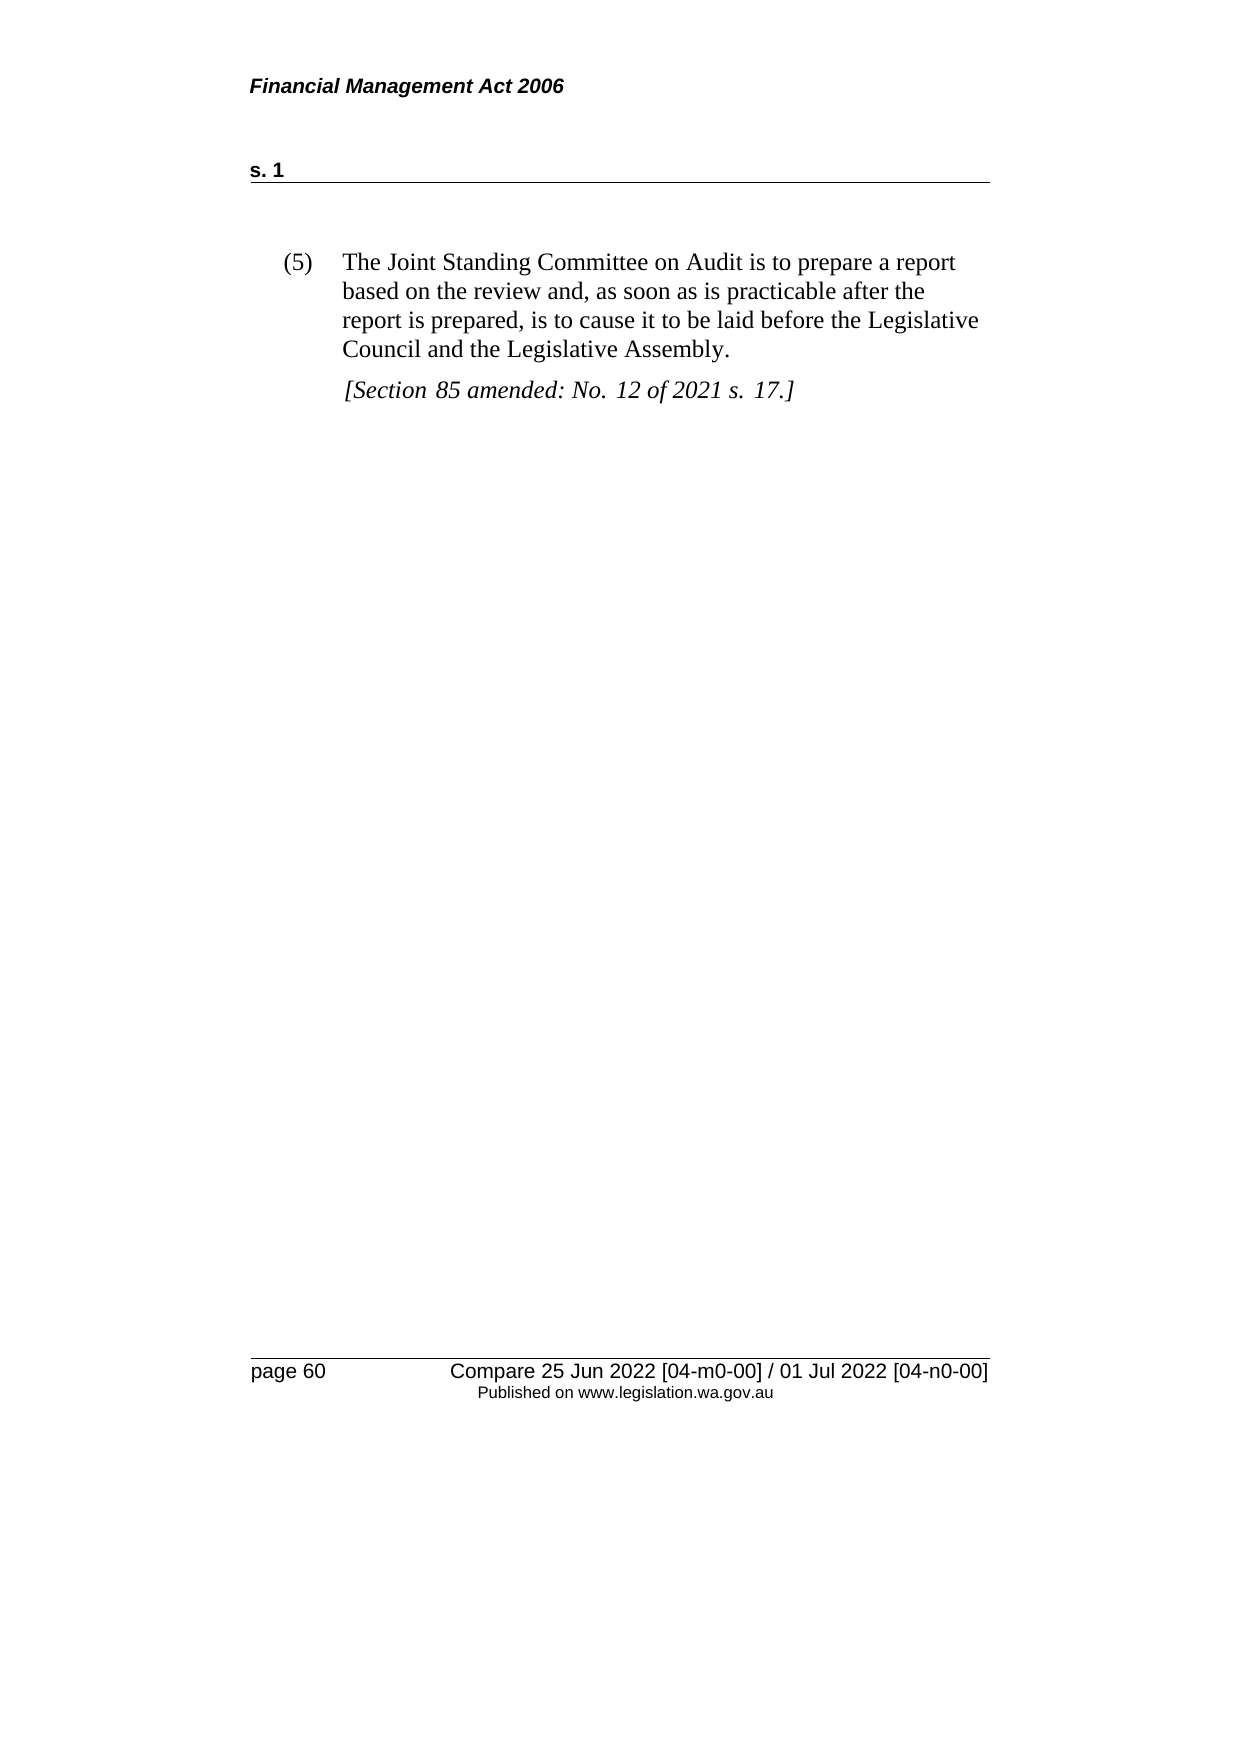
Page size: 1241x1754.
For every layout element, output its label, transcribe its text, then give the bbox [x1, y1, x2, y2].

text [Section 85 amended: No. 12 of 2021 s. 17.] [251, 375, 990, 404]
text (5) The Joint Standing Committee on Audit is to prepare a report based on the review and, as soon as is practicable after the report is prepared, is to cause it to be laid before the Legislative Council and the Legislative Assembly. [251, 247, 990, 362]
